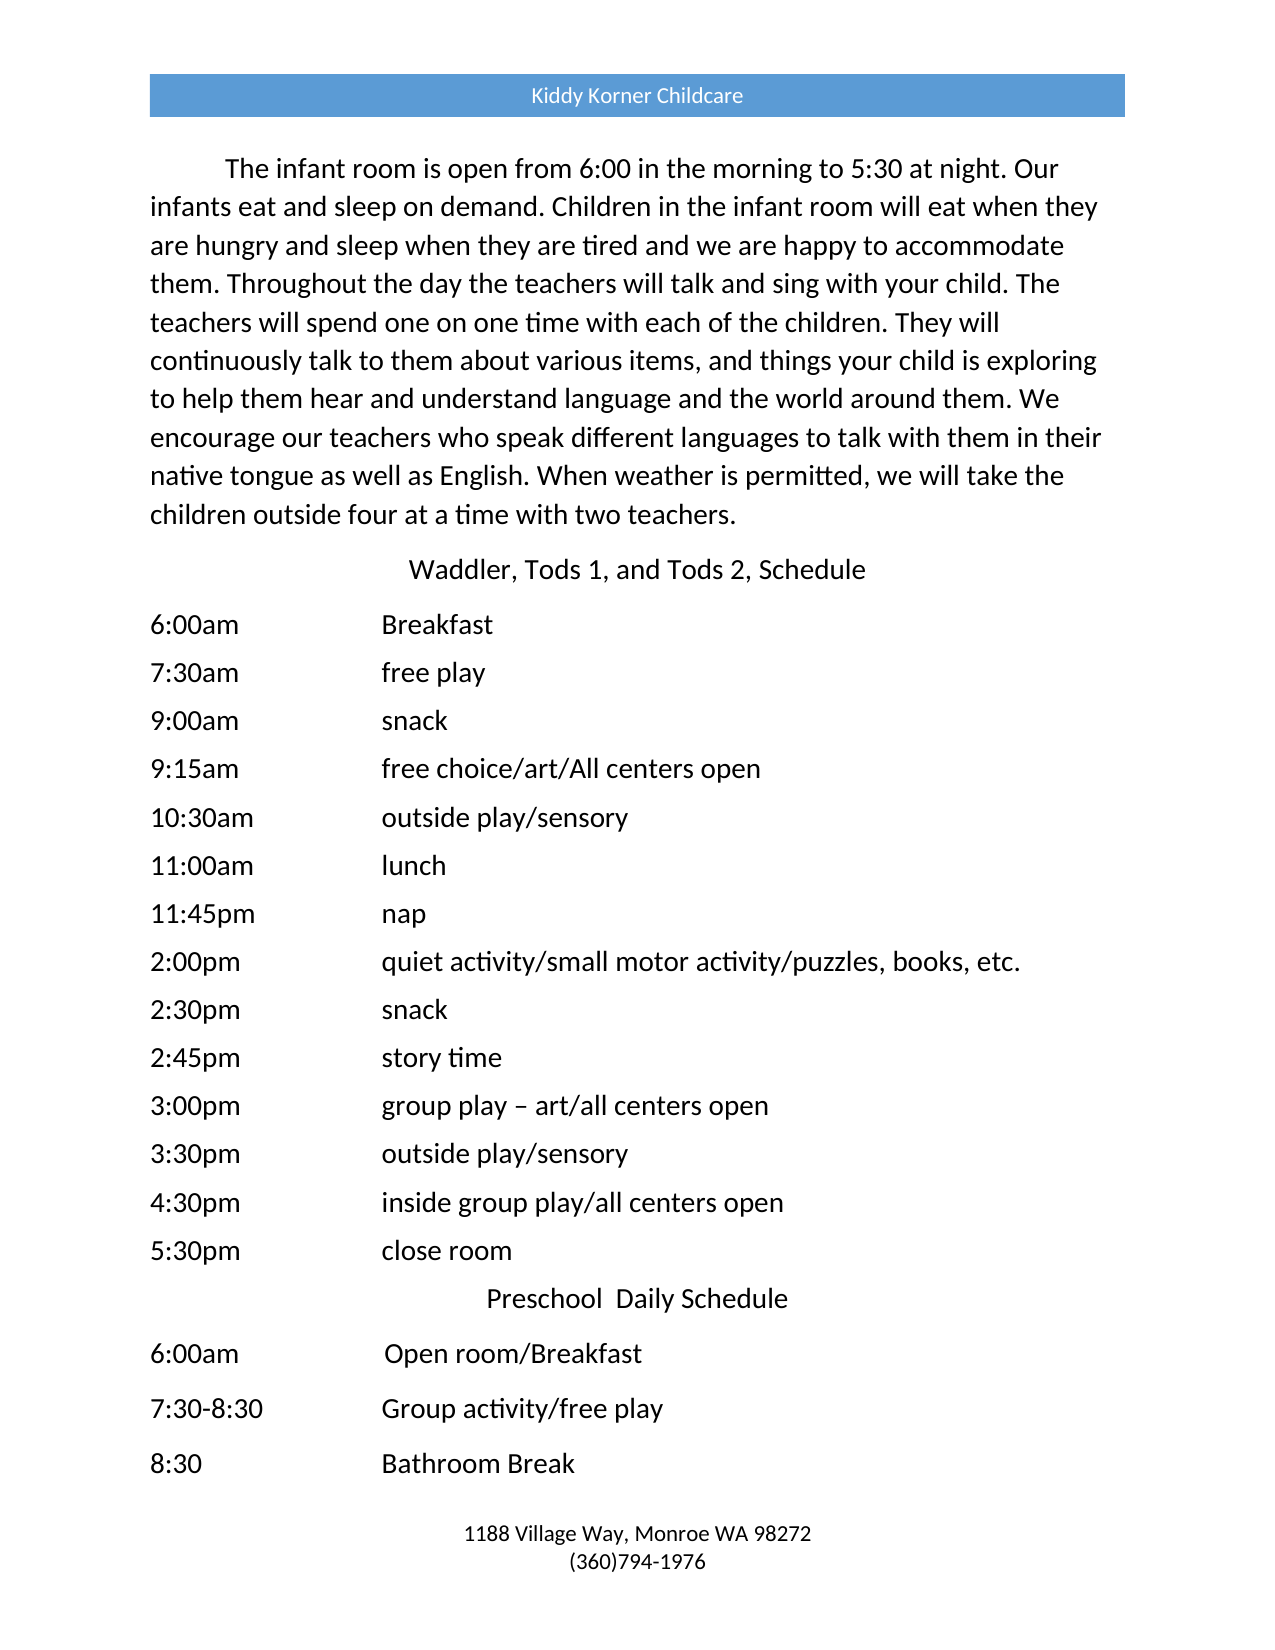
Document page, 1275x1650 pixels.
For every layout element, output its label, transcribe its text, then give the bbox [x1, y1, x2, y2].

text 5:30pm close room [150, 1232, 1125, 1267]
text 3:30pm outside play/sensory [150, 1136, 1125, 1171]
text 7:30-8:30 Group activity/free play [150, 1390, 1125, 1426]
text 7:30am free play [150, 654, 1125, 690]
text 6:00am Open room/Breakfast [150, 1335, 1125, 1371]
text 6:00am Breakfast [150, 606, 1125, 642]
text 8:30 Bathroom Break [150, 1445, 1125, 1481]
text 9:15am free choice/art/All centers open [150, 751, 1125, 786]
text 11:45pm nap [150, 895, 1125, 931]
text 3:00pm group play – art/all centers open [150, 1087, 1125, 1123]
text 9:00am snack [150, 702, 1125, 738]
text Preschool Daily Schedule [150, 1280, 1125, 1316]
text 2:45pm story time [150, 1039, 1125, 1075]
text The infant room is open from 6:00 in the morning to 5:30 at night. Our infants eat and sleep on demand. Children in the infant room will eat when they are hungry and sleep when they are tired and we are happy to accommodate them. Throughout the day the teachers will talk and sing with your child. The teachers will spend one on one time with each of the children. They will continuously talk to them about various items, and things your child is exploring to help them hear and understand language and the world around them. We encourage our teachers who speak different languages to talk with them in their native tongue as well as English. When weather is permitted, we will take the children outside four at a time with two teachers. [150, 150, 1125, 532]
text 11:00am lunch [150, 847, 1125, 882]
text 2:00pm quiet activity/small motor activity/puzzles, books, etc. [150, 943, 1125, 979]
text 10:30am outside play/sensory [150, 799, 1125, 834]
text Waddler, Tods 1, and Tods 2, Schedule [150, 551, 1125, 587]
text 4:30pm inside group play/all centers open [150, 1184, 1125, 1219]
text 2:30pm snack [150, 991, 1125, 1027]
